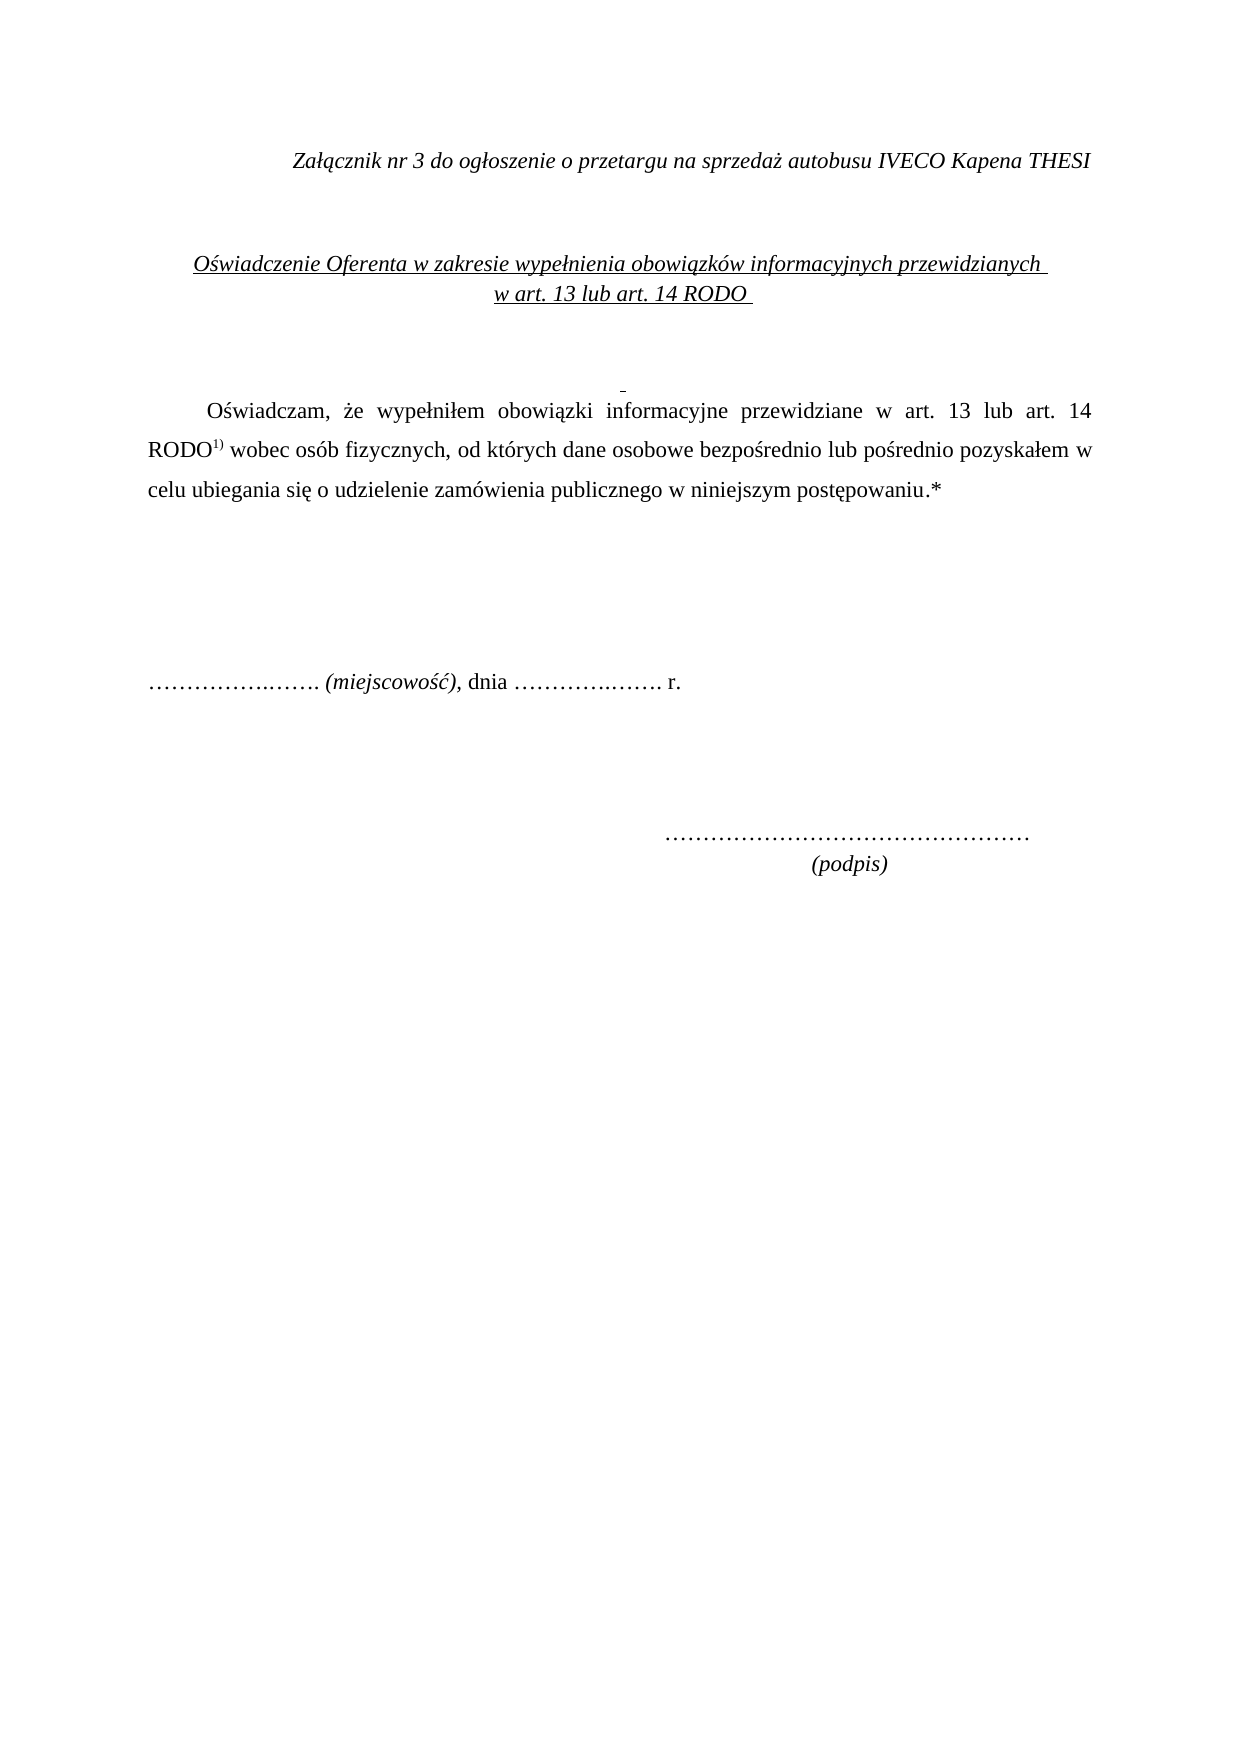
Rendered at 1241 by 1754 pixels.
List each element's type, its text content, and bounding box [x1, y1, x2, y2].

text ………………………………………… [148, 819, 1093, 846]
text Załącznik nr 3 do ogłoszenie o przetargu na sprzedaż autobusu IVECO Kapena THESI [148, 148, 1093, 174]
text Oświadczam, że wypełniłem obowiązki informacyjne przewidziane w art. 13 lub art. 14 RODO1) wobec osób fizycznych, od których dane osobowe bezpośrednio lub pośrednio pozyskałem w celu ubiegania się o udzielenie zamówienia publicznego w niniejszym postępowaniu.* [148, 397, 1093, 502]
text (podpis) [738, 850, 1093, 876]
text …………….……. (miejscowość), dnia ………….……. r. [148, 668, 1093, 695]
text Oświadczenie Oferenta w zakresie wypełnienia obowiązków informacyjnych przewidzianych w art. 13 lub art. 14 RODO [148, 250, 1093, 306]
